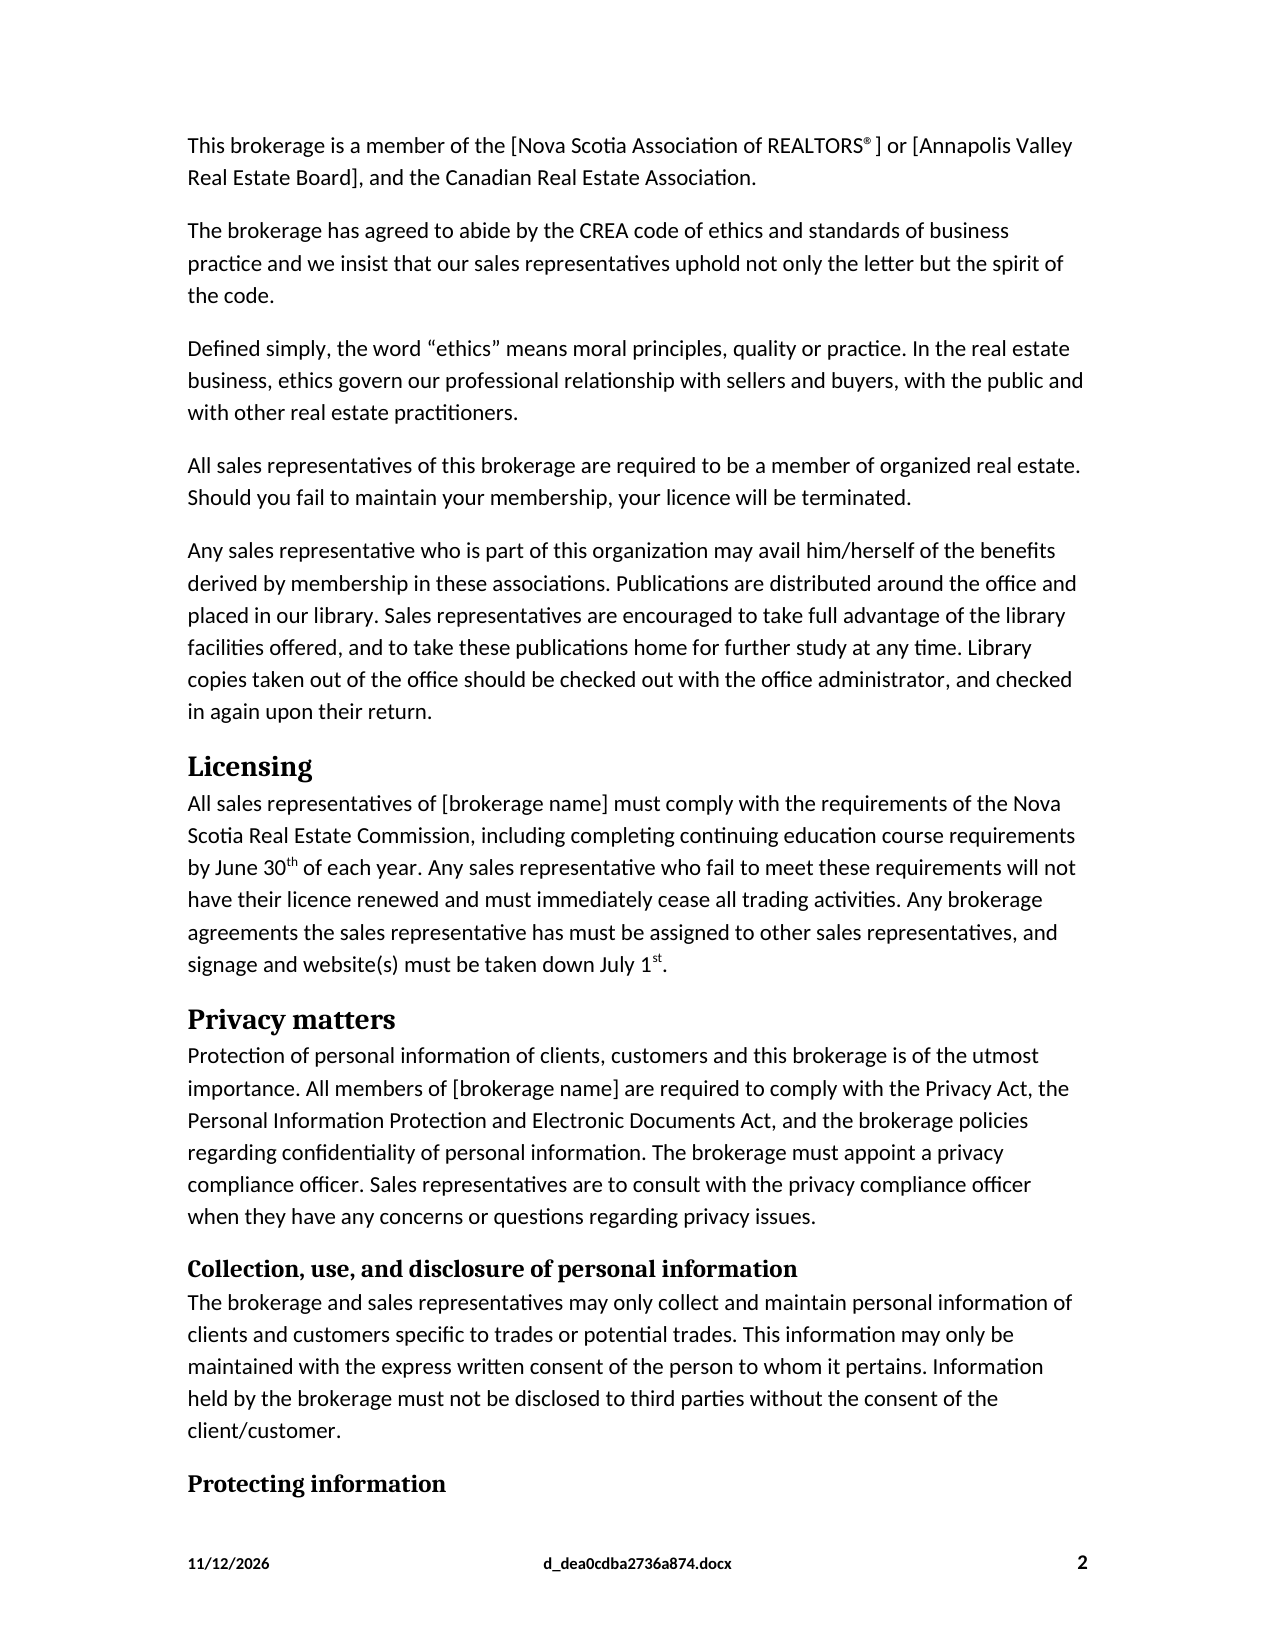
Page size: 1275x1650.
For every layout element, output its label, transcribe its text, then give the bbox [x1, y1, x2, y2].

text The brokerage has agreed to abide by the CREA code of ethics and standards of business practice and we insist that our sales representatives uphold not only the letter but the spirit of the code. [187, 216, 1087, 309]
text All sales representatives of [brokerage name] must comply with the requirements of the Nova Scotia Real Estate Commission, including completing continuing education course requirements by June 30th of each year. Any sales representative who fail to meet these requirements will not have their licence renewed and must immediately cease all trading activities. Any brokerage agreements the sales representative has must be assigned to other sales representatives, and signage and website(s) must be taken down July 1st. [187, 789, 1087, 978]
subtitle Privacy matters [187, 1003, 1087, 1036]
subtitle Licensing [187, 750, 1087, 784]
text This brokerage is a member of the [Nova Scotia Association of REALTORS®] or [Annapolis Valley Real Estate Board], and the Canadian Real Estate Association. [187, 131, 1087, 191]
subtitle Protecting information [187, 1469, 1087, 1498]
text Any sales representative who is part of this organization may avail him/herself of the benefits derived by membership in these associations. Publications are distributed around the office and placed in our library. Sales representatives are encouraged to take full advantage of the library facilities offered, and to take these publications home for further study at any time. Library copies taken out of the office should be checked out with the office administrator, and checked in again upon their return. [187, 536, 1087, 725]
text The brokerage and sales representatives may only collect and maintain personal information of clients and customers specific to trades or potential trades. This information may only be maintained with the express written consent of the person to whom it pertains. Information held by the brokerage must not be disclosed to third parties without the consent of the client/customer. [187, 1288, 1087, 1444]
text Protection of personal information of clients, customers and this brokerage is of the utmost importance. All members of [brokerage name] are required to comply with the Privacy Act, the Personal Information Protection and Electronic Documents Act, and the brokerage policies regarding confidentiality of personal information. The brokerage must appoint a privacy compliance officer. Sales representatives are to consult with the privacy compliance officer when they have any concerns or questions regarding privacy issues. [187, 1041, 1087, 1230]
text All sales representatives of this brokerage are required to be a member of organized real estate. Should you fail to maintain your membership, your licence will be terminated. [187, 451, 1087, 511]
subtitle Collection, use, and disclosure of personal information [187, 1255, 1087, 1284]
text Defined simply, the word “ethics” means moral principles, quality or practice. In the real estate business, ethics govern our professional relationship with sellers and buyers, with the public and with other real estate practitioners. [187, 334, 1087, 426]
